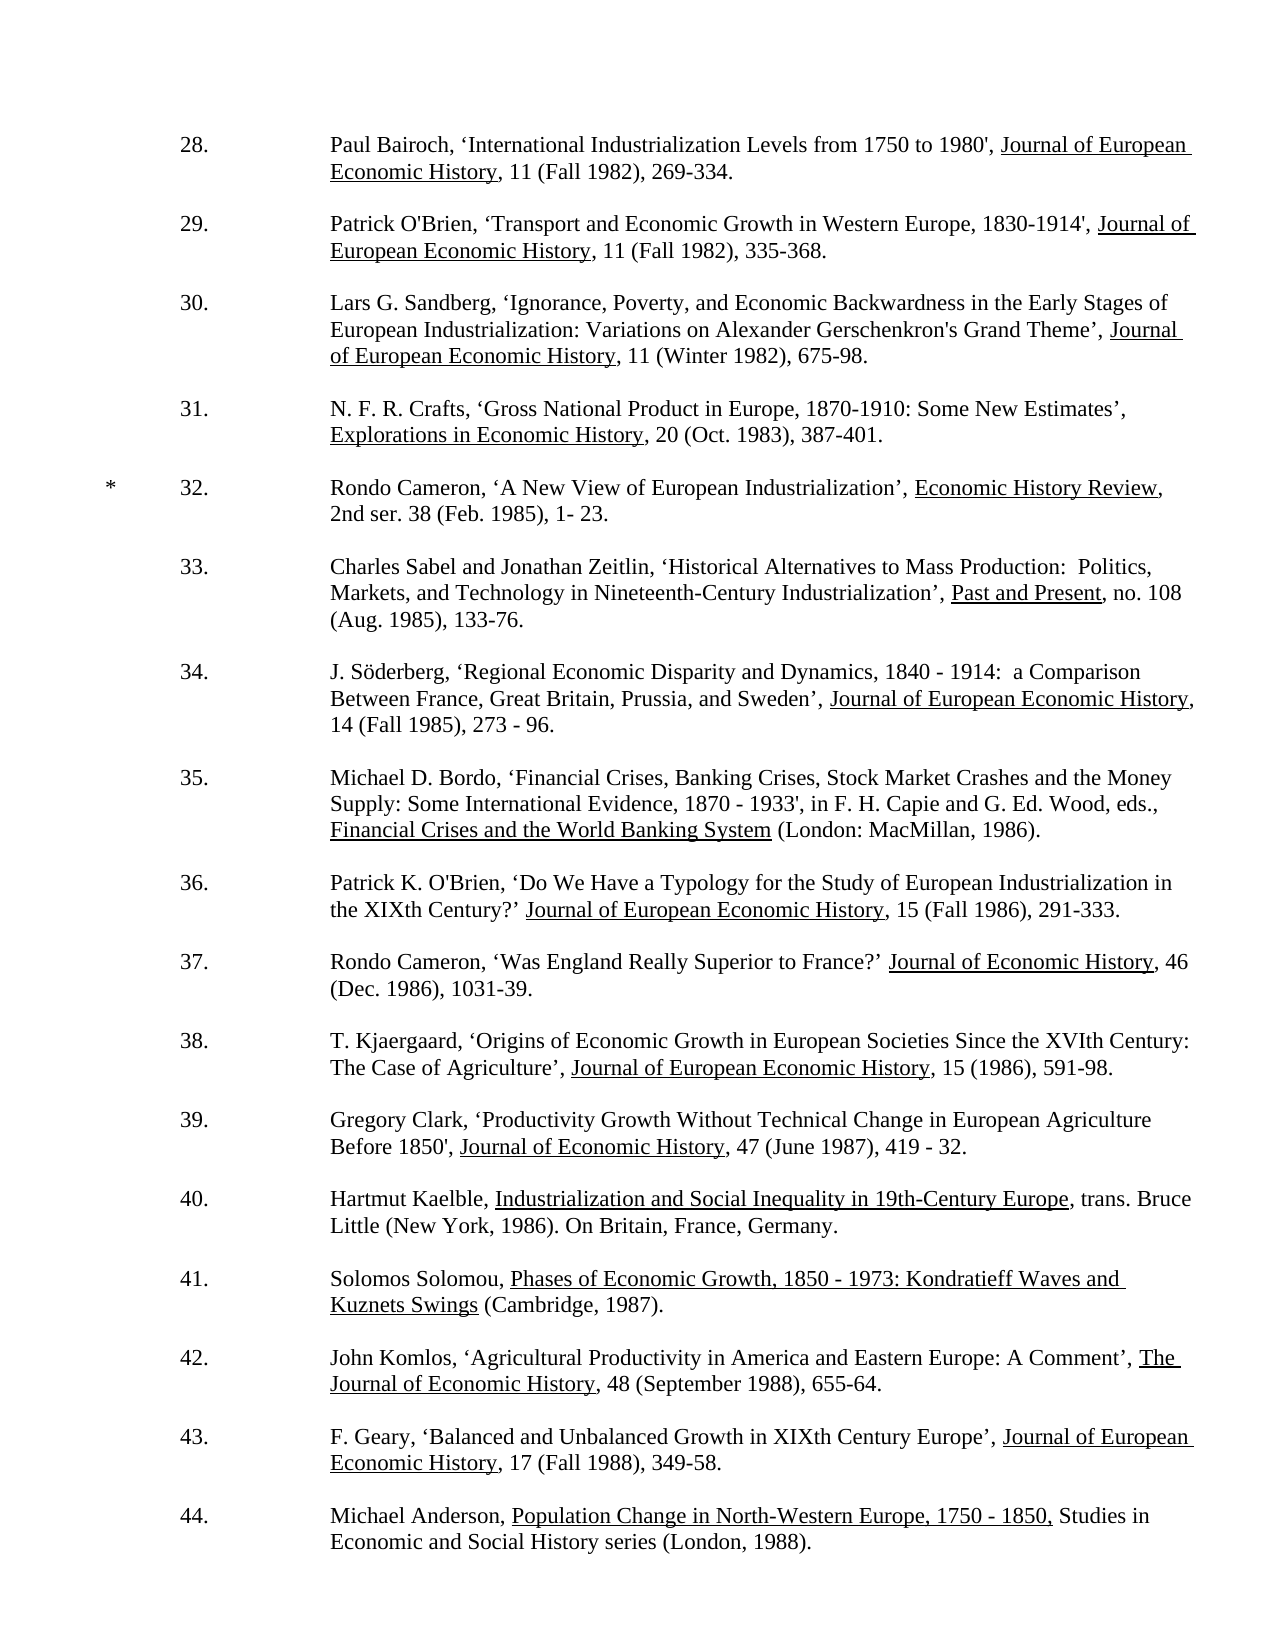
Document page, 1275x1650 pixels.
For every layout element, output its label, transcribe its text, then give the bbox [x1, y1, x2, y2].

text 44. Michael Anderson, Population Change in North-Western Europe, 1750 - 1850, Studies in Economic and Social History series (London, 1988). [180, 1502, 1200, 1554]
text 42. John Komlos, ‘Agricultural Productivity in America and Eastern Europe: A Comment’, The Journal of Economic History, 48 (September 1988), 655-64. [180, 1344, 1200, 1396]
text 29. Patrick O'Brien, ‘Transport and Economic Growth in Western Europe, 1830-1914', Journal of European Economic History, 11 (Fall 1982), 335-368. [105, 210, 1200, 263]
text 43. F. Geary, ‘Balanced and Unbalanced Growth in XIXth Century Europe’, Journal of European Economic History, 17 (Fall 1988), 349-58. [180, 1423, 1200, 1475]
text 36. Patrick K. O'Brien, ‘Do We Have a Typology for the Study of European Industrialization in the XIXth Century?’ Journal of European Economic History, 15 (Fall 1986), 291-333. [180, 869, 1200, 922]
text 41. Solomos Solomou, Phases of Economic Growth, 1850 - 1973: Kondratieff Waves and Kuznets Swings (Cambridge, 1987). [180, 1264, 1200, 1317]
text 30. Lars G. Sandberg, ‘Ignorance, Poverty, and Economic Backwardness in the Early Stages of European Industrialization: Variations on Alexander Gerschenkron's Grand Theme’, Journal of European Economic History, 11 (Winter 1982), 675-98. [105, 289, 1200, 368]
text * 32. Rondo Cameron, ‘A New View of European Industrialization’, Economic History Review, 2nd ser. 38 (Feb. 1985), 1- 23. [105, 474, 1200, 527]
text 28. Paul Bairoch, ‘International Industrialization Levels from 1750 to 1980', Journal of European Economic History, 11 (Fall 1982), 269-334. [105, 131, 1200, 184]
text 39. Gregory Clark, ‘Productivity Growth Without Technical Change in European Agriculture Before 1850', Journal of Economic History, 47 (June 1987), 419 - 32. [180, 1106, 1200, 1159]
text 37. Rondo Cameron, ‘Was England Really Superior to France?’ Journal of Economic History, 46 (Dec. 1986), 1031-39. [180, 948, 1200, 1001]
text 40. Hartmut Kaelble, Industrialization and Social Inequality in 19th-Century Europe, trans. Bruce Little (New York, 1986). On Britain, France, Germany. [180, 1186, 1200, 1238]
text 34. J. Söderberg, ‘Regional Economic Disparity and Dynamics, 1840 - 1914: a Comparison Between France, Great Britain, Prussia, and Sweden’, Journal of European Economic History, 14 (Fall 1985), 273 - 96. [180, 658, 1200, 737]
text 38. T. Kjaergaard, ‘Origins of Economic Growth in European Societies Since the XVIth Century: The Case of Agriculture’, Journal of European Economic History, 15 (1986), 591-98. [180, 1027, 1200, 1080]
text 35. Michael D. Bordo, ‘Financial Crises, Banking Crises, Stock Market Crashes and the Money Supply: Some International Evidence, 1870 - 1933', in F. H. Capie and G. Ed. Wood, eds., Financial Crises and the World Banking System (London: MacMillan, 1986). [180, 764, 1200, 843]
text 33. Charles Sabel and Jonathan Zeitlin, ‘Historical Alternatives to Mass Production: Politics, Markets, and Technology in Nineteenth-Century Industrialization’, Past and Present, no. 108 (Aug. 1985), 133-76. [180, 553, 1200, 632]
text 31. N. F. R. Crafts, ‘Gross National Product in Europe, 1870-1910: Some New Estimates’, Explorations in Economic History, 20 (Oct. 1983), 387-401. [105, 395, 1200, 448]
